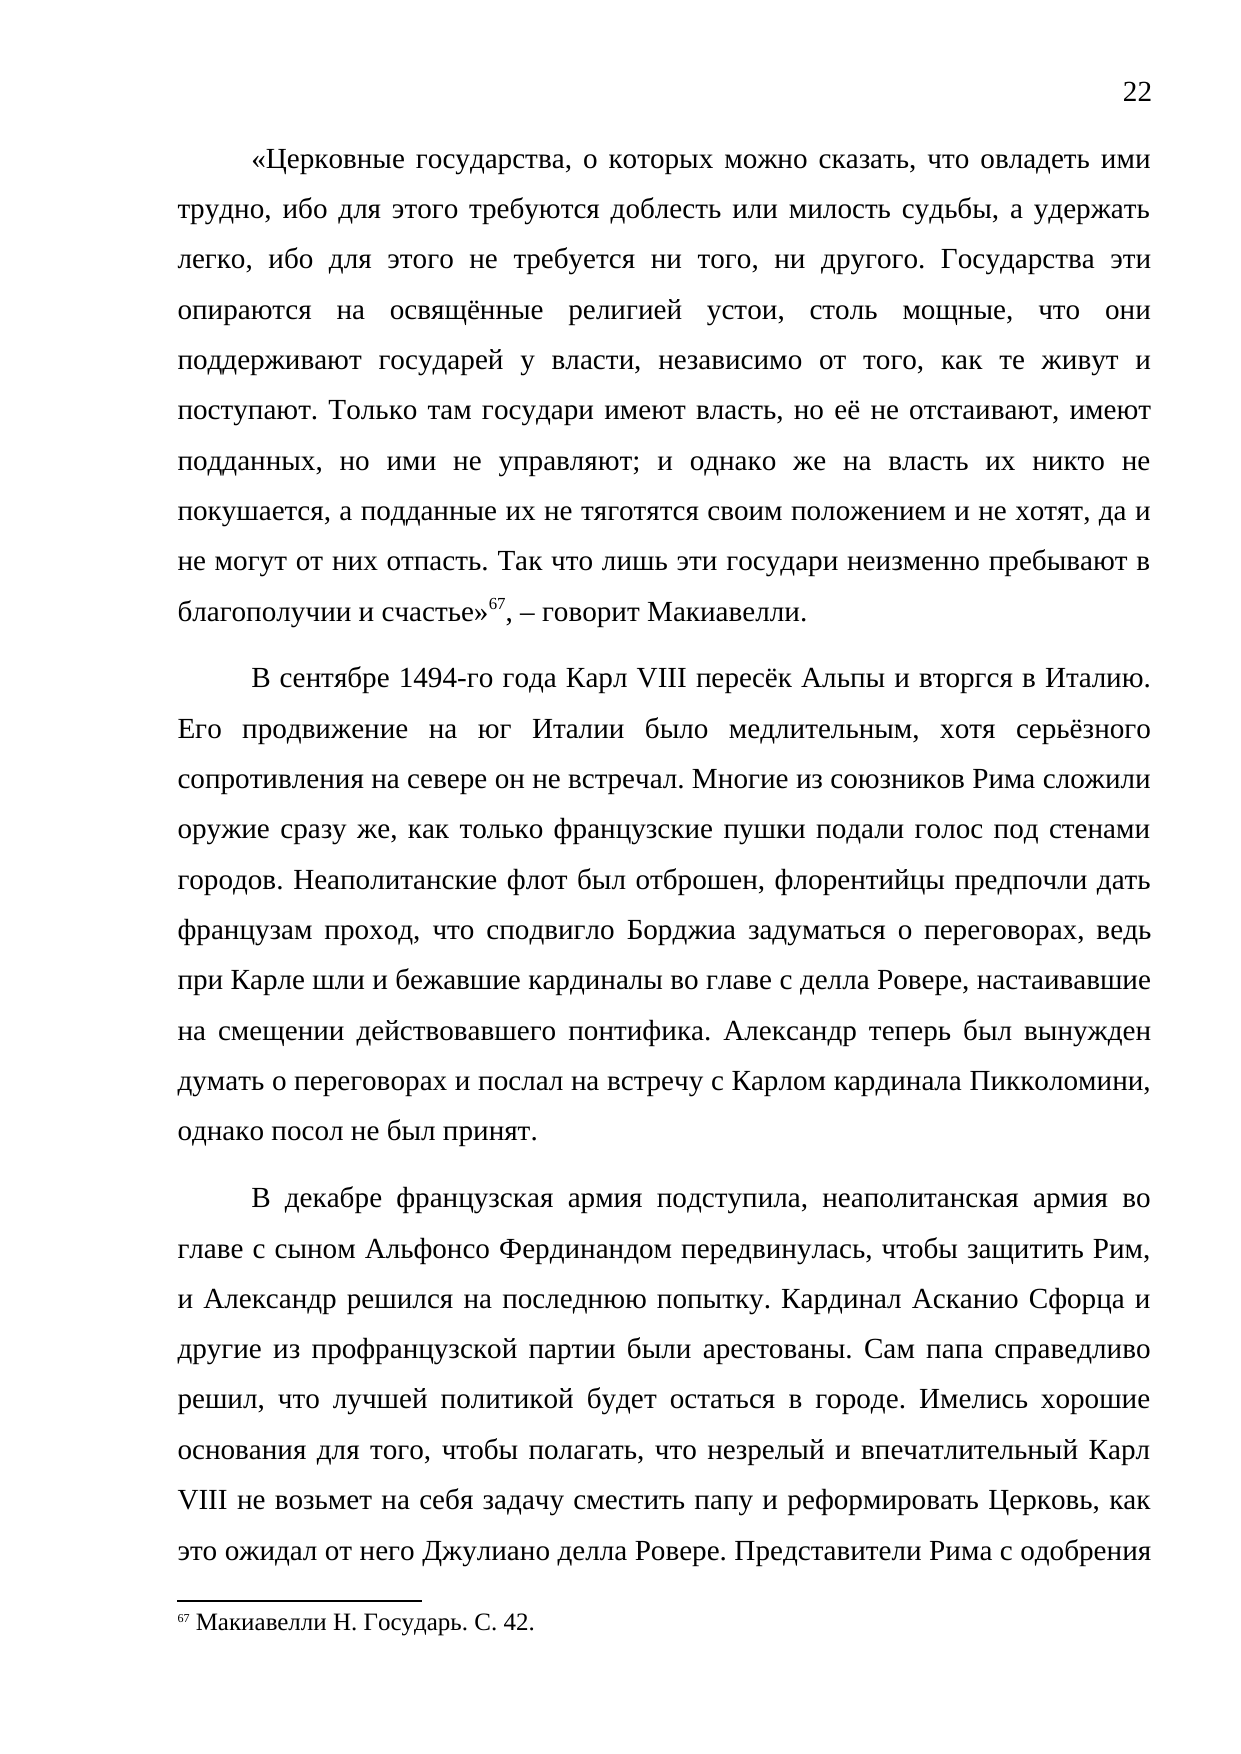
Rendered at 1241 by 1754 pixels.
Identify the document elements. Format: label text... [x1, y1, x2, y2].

text «Церковные государства, о которых можно сказать, что овладеть ими трудно, ибо для этого требуются доблесть или милость судьбы, а удержать легко, ибо для этого не требуется ни того, ни другого. Государства эти опираются на освящённые религией устои, столь мощные, что они поддерживают государей у власти, независимо от того, как те живут и поступают. Только там государи имеют власть, но её не отстаивают, имеют подданных, но ими не управляют; и однако же на власть их никто не покушается, а подданные их не тяготятся своим положением и не хотят, да и не могут от них отпасть. Так что лишь эти государи неизменно пребывают в благополучии и счастье», – говорит Макиавелли. [177, 141, 1152, 627]
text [177, 1180, 1152, 1566]
text В сентябре 1494-го года Карл VIII пересёк Альпы и вторгся в Италию. Его продвижение на юг Италии было медлительным, хотя серьёзного сопротивления на севере он не встречал. Многие из союзников Рима сложили оружие сразу же, как только французские пушки подали голос под стенами городов. Неаполитанские флот был отброшен, флорентийцы предпочли дать французам проход, что сподвигло Борджиа задуматься о переговорах, ведь при Карле шли и бежавшие кардиналы во главе с делла Ровере, настаивавшие на смещении действовавшего понтифика. Александр теперь был вынужден думать о переговорах и послал на встречу с Карлом кардинала Пикколомини, однако посол не был принят. [177, 661, 1152, 1147]
